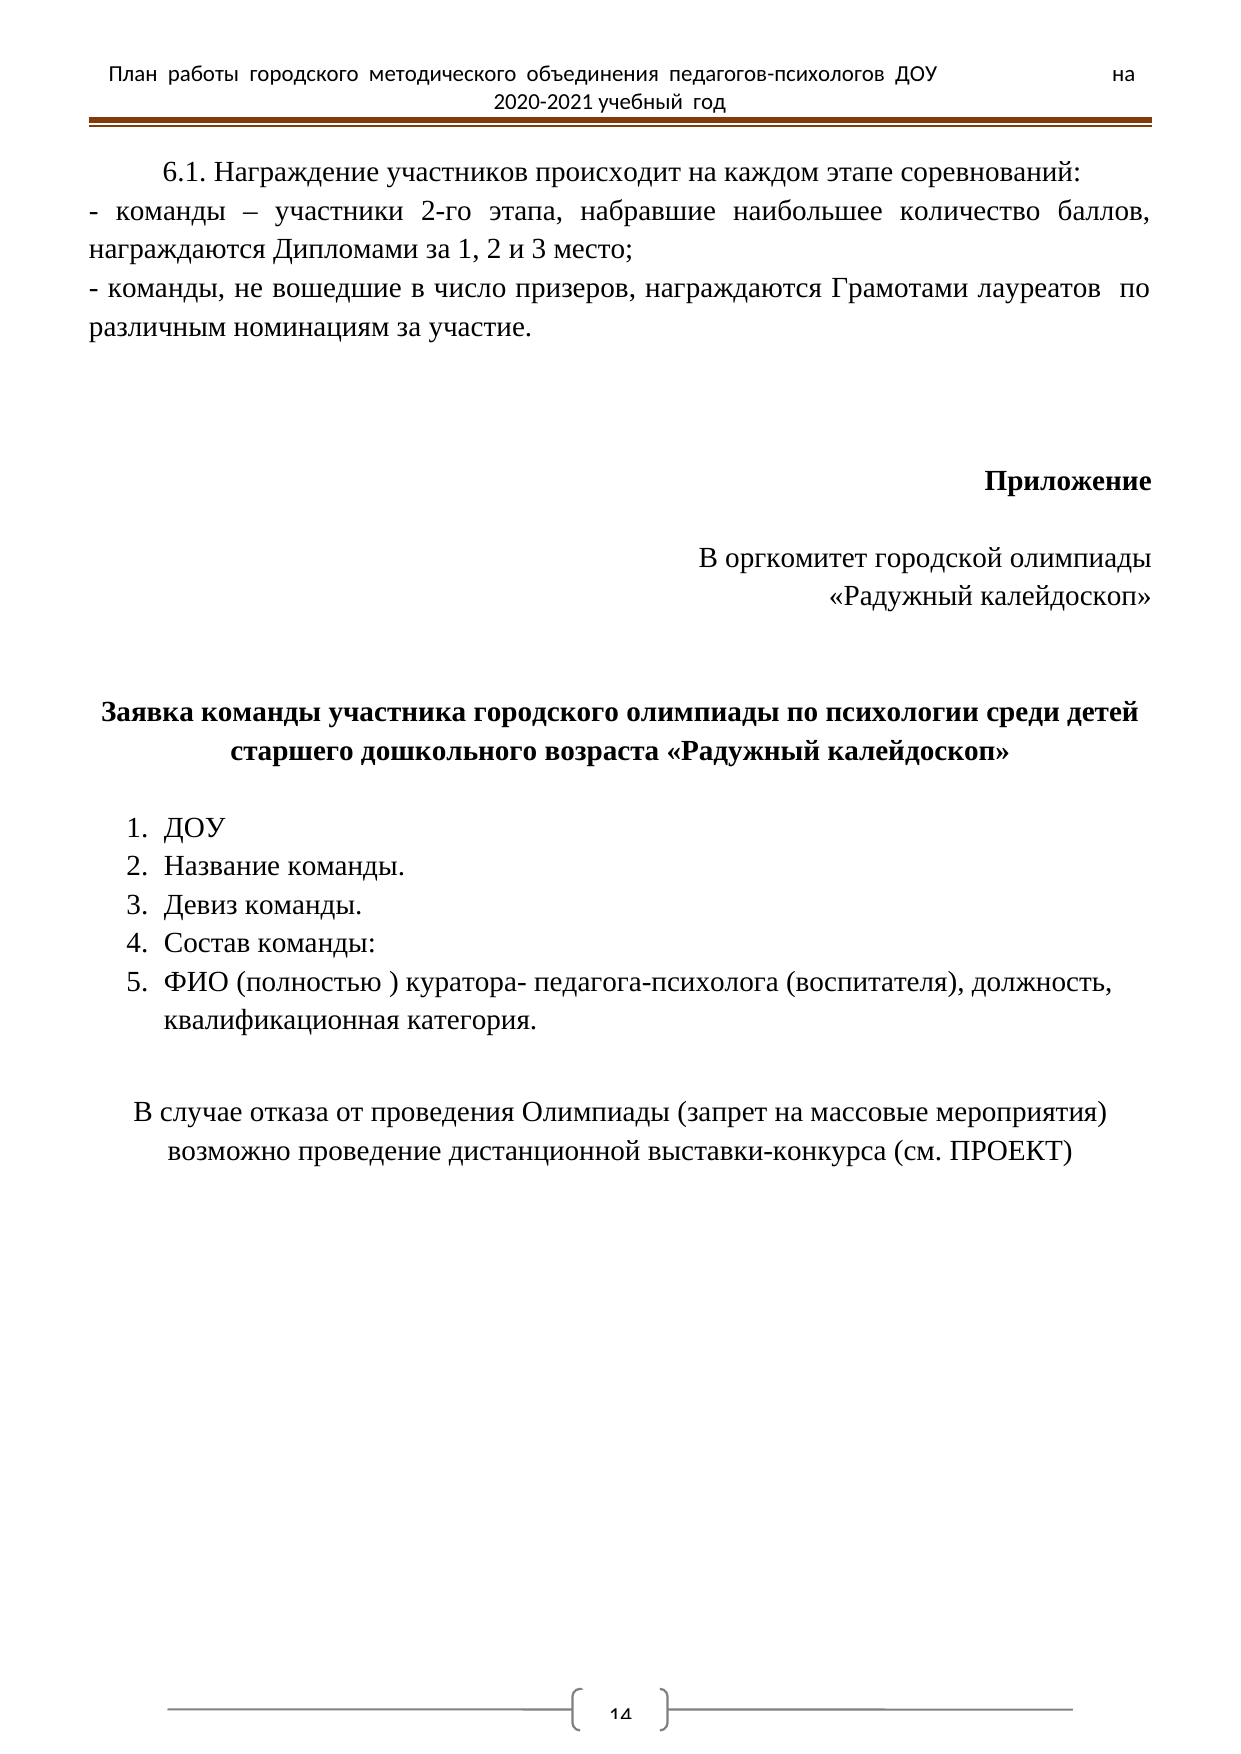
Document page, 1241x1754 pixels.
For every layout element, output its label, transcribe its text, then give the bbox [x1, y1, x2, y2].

list ФИО (полностью ) куратора- педагога-психолога (воспитателя), должность, квалификационная категория. [126, 964, 1152, 1036]
text Заявка команды участника городского олимпиады по психологии среди детей старшего дошкольного возраста «Радужный калейдоскоп» [89, 694, 1152, 766]
text - команды, не вошедшие в число призеров, награждаются Грамотами лауреатов по различным номинациям за участие. [89, 270, 1152, 342]
text 6.1. Награждение участников происходит на каждом этапе соревнований: [89, 154, 1152, 188]
list Девиз команды. [126, 887, 1152, 920]
text «Радужный калейдоскоп» [89, 578, 1152, 612]
list Название команды. [126, 848, 1152, 882]
text - команды – участники 2-го этапа, набравшие наибольшее количество баллов, награждаются Дипломами за 1, 2 и 3 место; [89, 193, 1152, 265]
list ДОУ [126, 810, 1152, 843]
text Приложение [89, 463, 1152, 496]
text В случае отказа от проведения Олимпиады (запрет на массовые мероприятия) возможно проведение дистанционной выставки-конкурса (см. ПРОЕКТ) [89, 1094, 1152, 1166]
text В оргкомитет городской олимпиады [89, 540, 1152, 573]
list Состав команды: [126, 925, 1152, 959]
